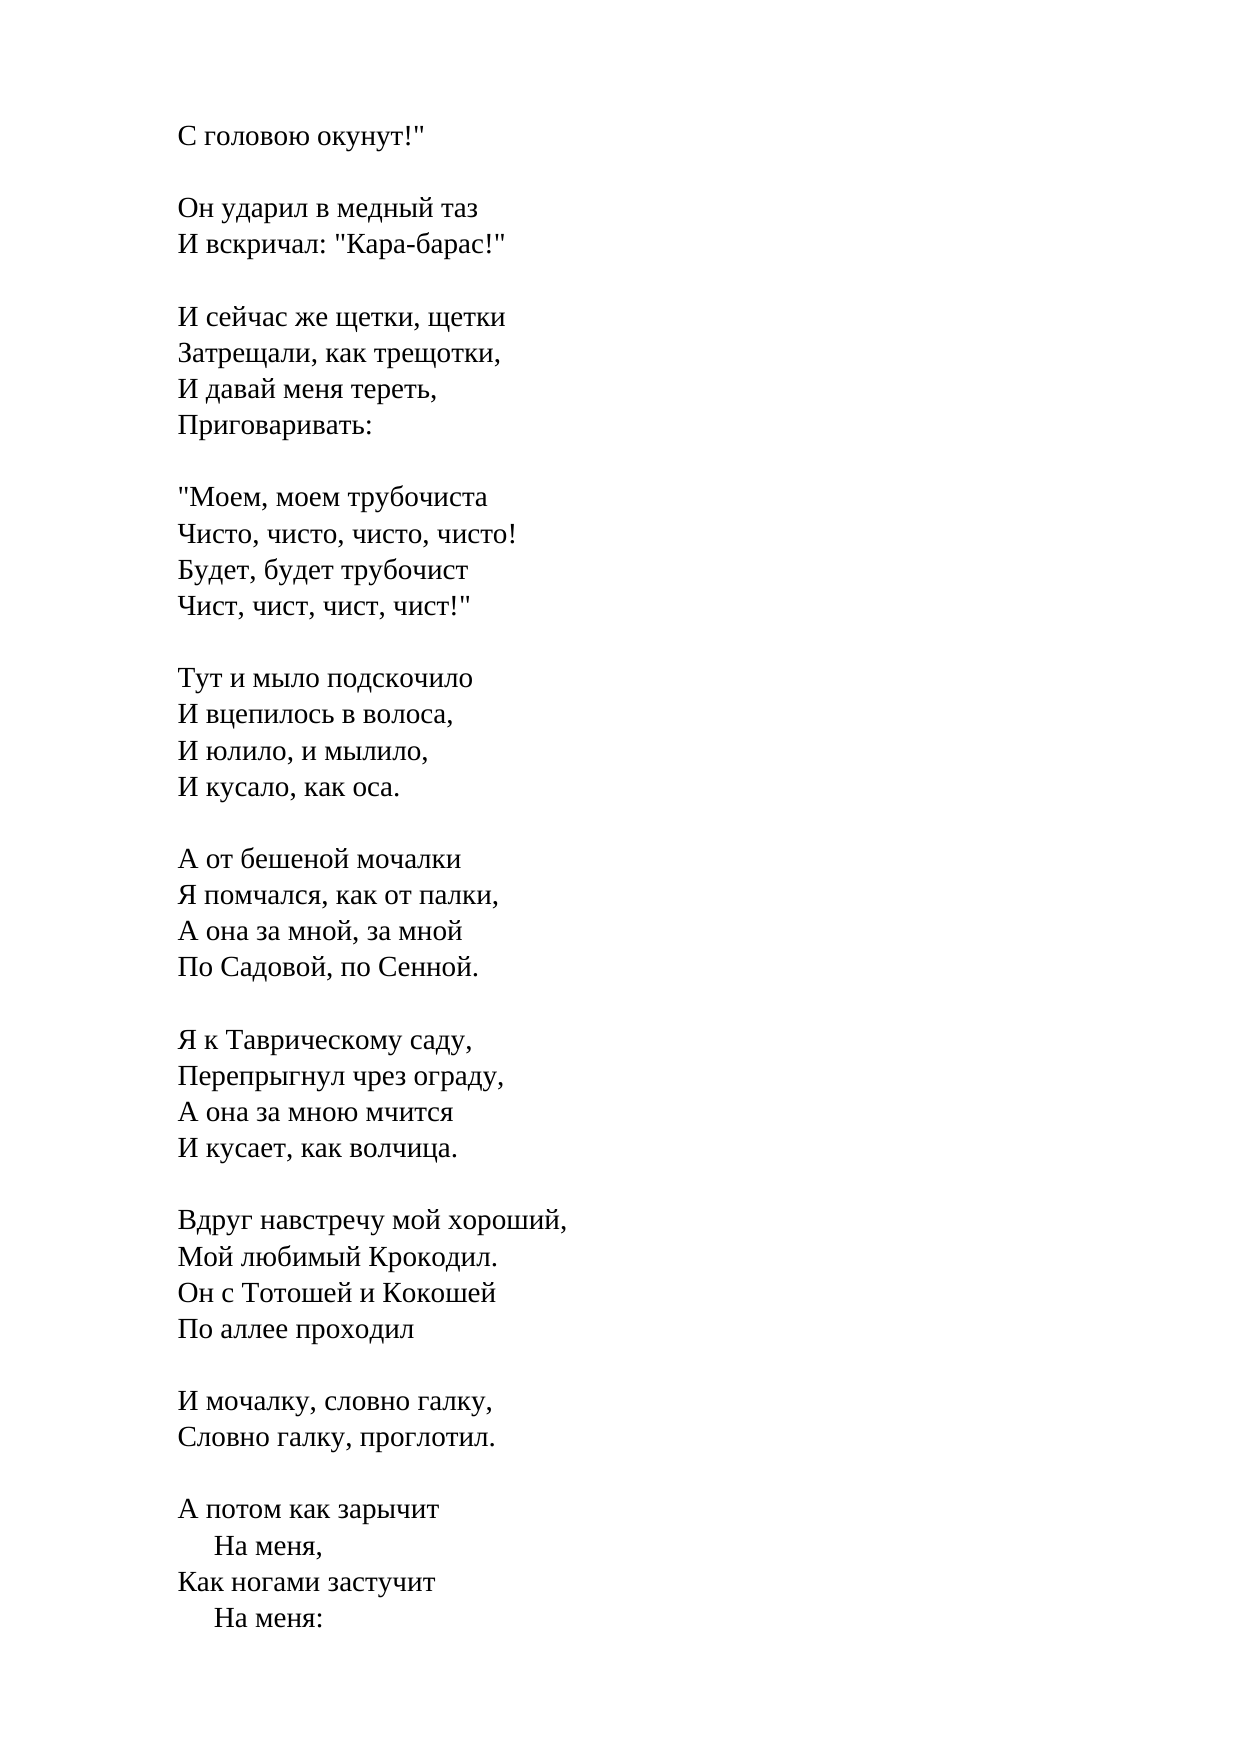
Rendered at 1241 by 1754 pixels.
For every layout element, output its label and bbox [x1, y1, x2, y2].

text [177, 118, 1152, 1634]
